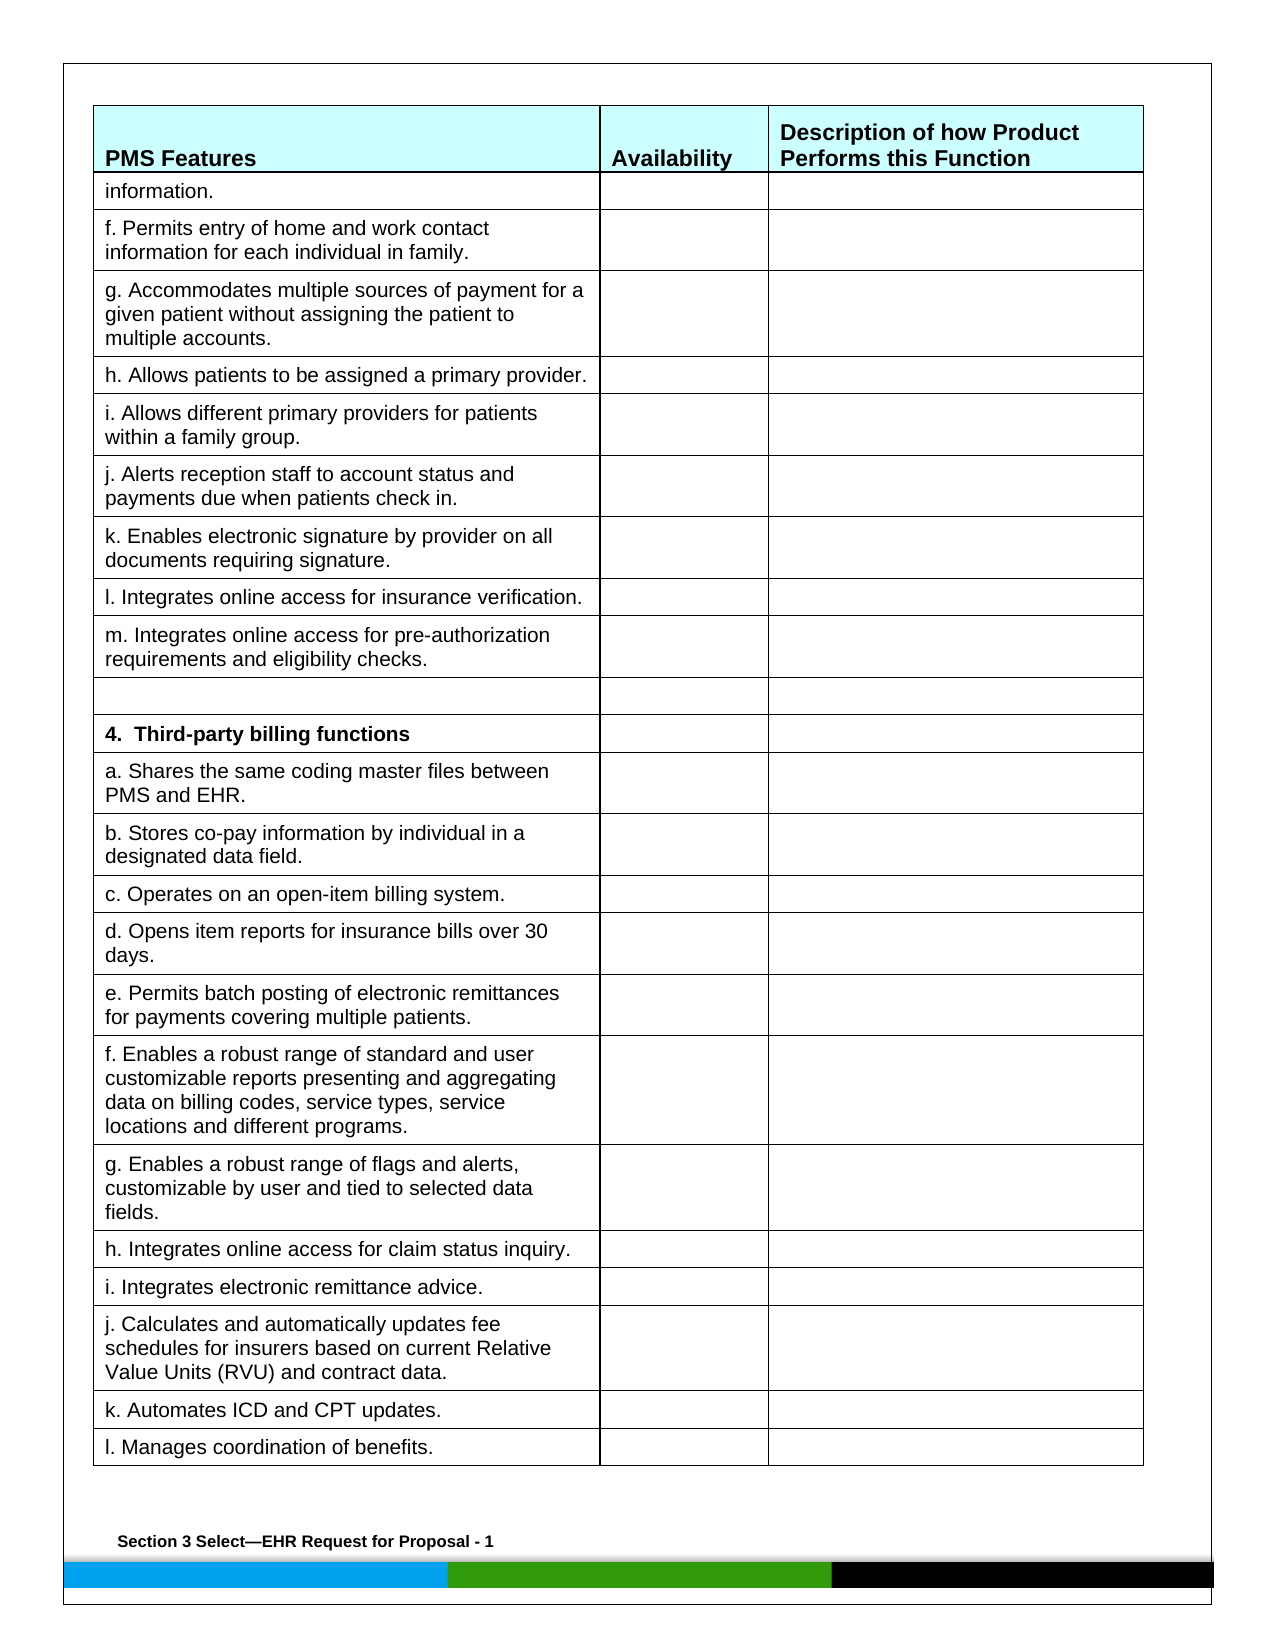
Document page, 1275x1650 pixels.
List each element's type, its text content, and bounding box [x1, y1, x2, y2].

table_cell [601, 814, 768, 874]
table_cell [769, 173, 1143, 209]
table_cell [769, 456, 1143, 516]
table_cell [601, 456, 768, 516]
table_cell [601, 394, 768, 455]
table_cell [601, 1145, 768, 1230]
table_cell [601, 1268, 768, 1305]
table_cell l. Manages coordination of benefits. [94, 1429, 599, 1465]
table_cell e. Permits batch posting of electronic remittances for payments covering multiple patients. [94, 975, 599, 1035]
table_cell [769, 357, 1143, 393]
table_cell [769, 1145, 1143, 1230]
table_cell [601, 517, 768, 578]
table_cell 4. Third-party billing functions [94, 715, 599, 752]
table_cell g. Enables a robust range of flags and alerts, customizable by user and tied to selected data fields. [94, 1145, 599, 1230]
table_cell [769, 517, 1143, 578]
table_cell j. Alerts reception staff to account status and payments due when patients check in. [94, 456, 599, 516]
table_cell g. Accommodates multiple sources of payment for a given patient without assigning the patient to multiple accounts. [94, 271, 599, 356]
table_cell [769, 715, 1143, 752]
table_cell b. Stores co-pay information by individual in a designated data field. [94, 814, 599, 874]
table_cell [601, 1306, 768, 1390]
table_cell [769, 1268, 1143, 1305]
table_cell i. Integrates electronic remittance advice. [94, 1268, 599, 1305]
table_cell [601, 173, 768, 209]
table_cell m. Integrates online access for pre-authorization requirements and eligibility checks. [94, 616, 599, 677]
table_cell j. Calculates and automatically updates fee schedules for insurers based on current Relative Value Units (RVU) and contract data. [94, 1306, 599, 1390]
table_cell [769, 616, 1143, 677]
table_cell [94, 678, 599, 714]
table_cell k. Automates ICD and CPT updates. [94, 1391, 599, 1428]
table_cell [769, 271, 1143, 356]
table_header PMS Features [94, 106, 599, 171]
table_cell [601, 357, 768, 393]
table_cell [601, 975, 768, 1035]
table_cell [769, 394, 1143, 455]
table_cell h. Allows patients to be assigned a primary provider. [94, 357, 599, 393]
table_header Description of how Product Performs this Function [769, 106, 1143, 171]
table_header Availability [601, 106, 768, 171]
table_cell f. Enables a robust range of standard and user customizable reports presenting and aggregating data on billing codes, service types, service locations and different programs. [94, 1036, 599, 1144]
table_cell [601, 1036, 768, 1144]
table_cell i. Allows different primary providers for patients within a family group. [94, 394, 599, 455]
table_cell [601, 876, 768, 912]
table_cell [769, 1306, 1143, 1390]
table_cell l. Integrates online access for insurance verification. [94, 579, 599, 615]
table_cell [769, 579, 1143, 615]
table_cell [601, 913, 768, 973]
table_cell [769, 975, 1143, 1035]
table_cell [769, 1231, 1143, 1267]
table_cell [601, 1231, 768, 1267]
picture [64, 1554, 1211, 1588]
table_cell [769, 1036, 1143, 1144]
table_cell [601, 1429, 768, 1465]
table_cell c. Operates on an open-item billing system. [94, 876, 599, 912]
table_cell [94, 173, 599, 209]
table_cell [769, 678, 1143, 714]
table_cell [601, 753, 768, 813]
table_cell [601, 678, 768, 714]
table_cell [769, 1429, 1143, 1465]
table_cell f. Permits entry of home and work contact information for each individual in family. [94, 210, 599, 270]
table_cell [601, 579, 768, 615]
table_cell [601, 210, 768, 270]
table_cell [601, 271, 768, 356]
table_cell k. Enables electronic signature by provider on all documents requiring signature. [94, 517, 599, 578]
table_cell [769, 1391, 1143, 1428]
table_cell [769, 753, 1143, 813]
table_cell [769, 210, 1143, 270]
table_cell [601, 1391, 768, 1428]
table_cell d. Opens item reports for insurance bills over 30 days. [94, 913, 599, 973]
table_cell h. Integrates online access for claim status inquiry. [94, 1231, 599, 1267]
table_cell [601, 616, 768, 677]
table_cell a. Shares the same coding master files between PMS and EHR. [94, 753, 599, 813]
table_cell [769, 876, 1143, 912]
table_cell [601, 715, 768, 752]
table_cell [769, 913, 1143, 973]
table_cell [769, 814, 1143, 874]
